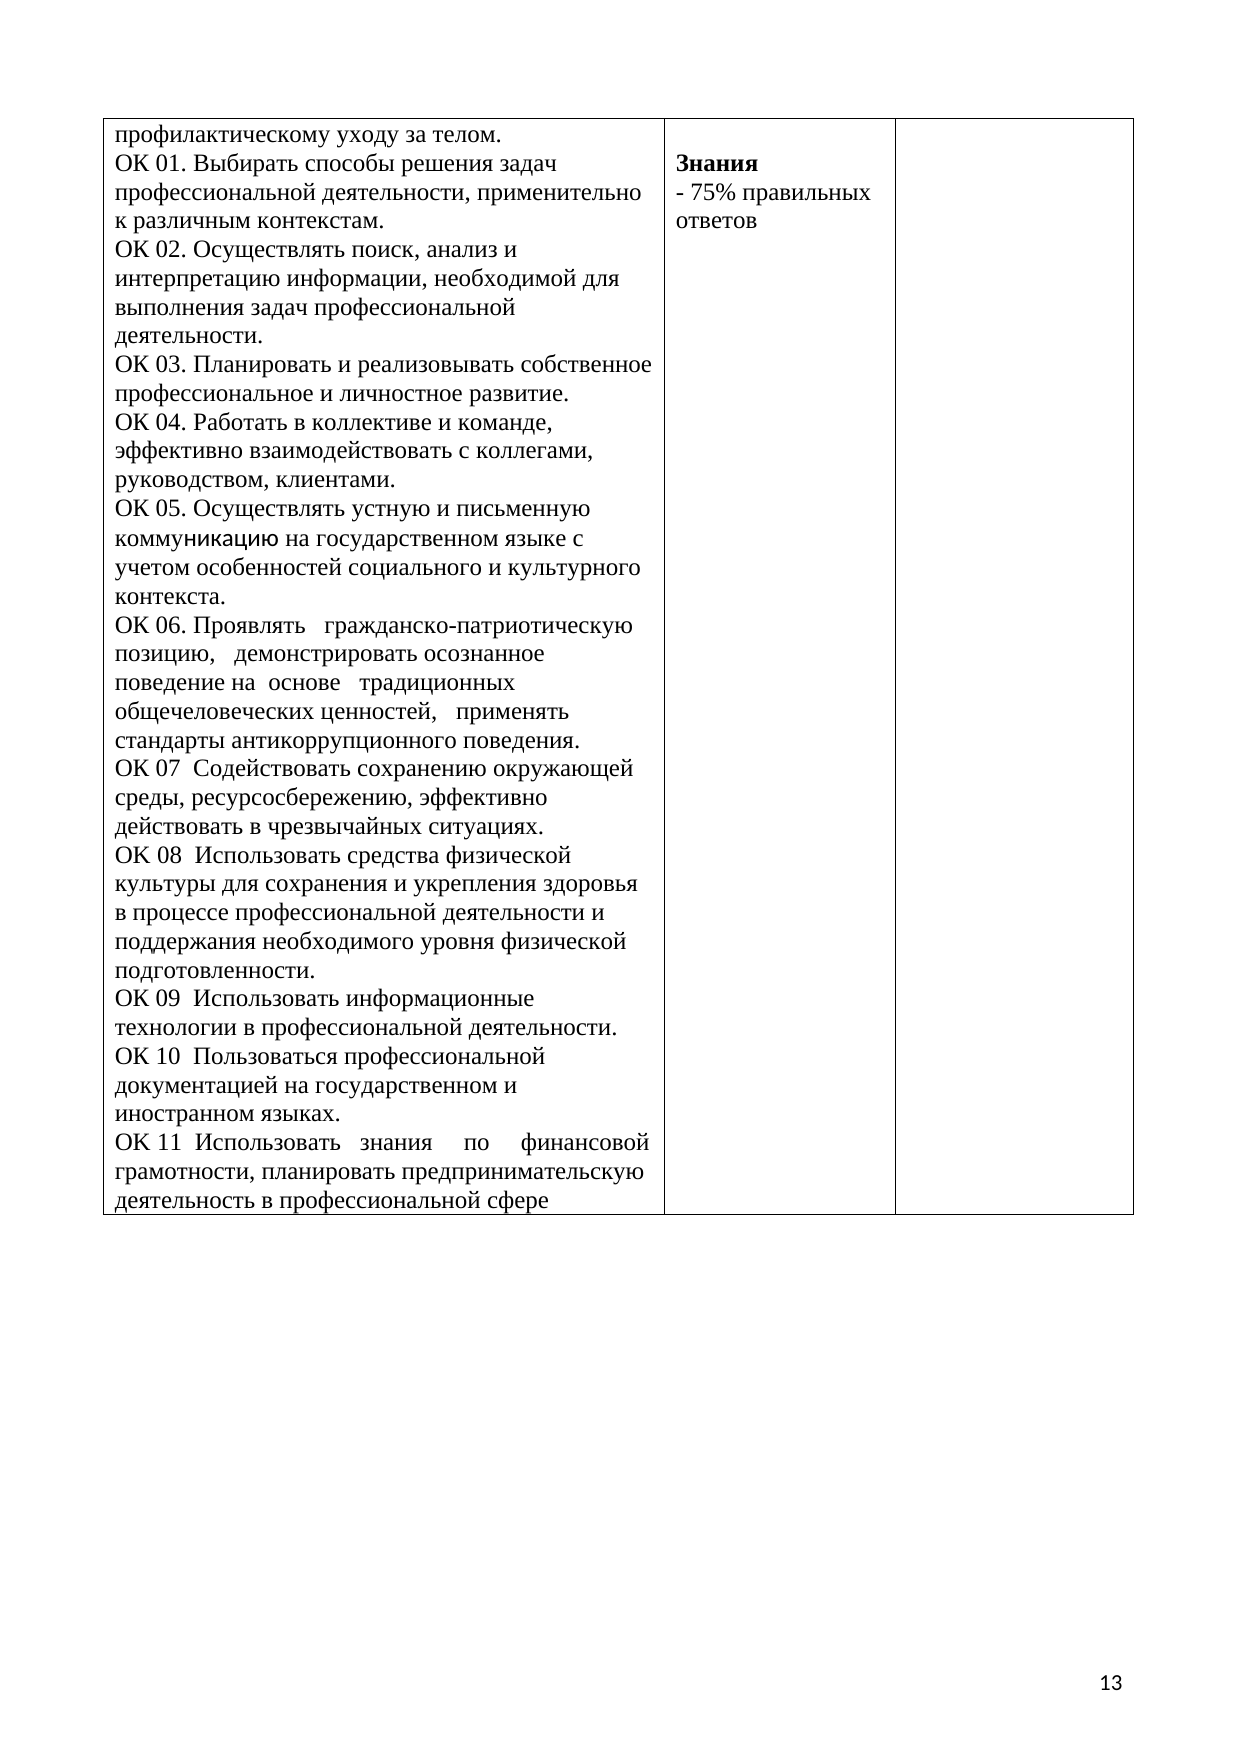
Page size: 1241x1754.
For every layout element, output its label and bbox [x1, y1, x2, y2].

table_cell [665, 119, 895, 1213]
table_cell [896, 119, 1133, 1213]
table_cell [104, 119, 664, 1213]
